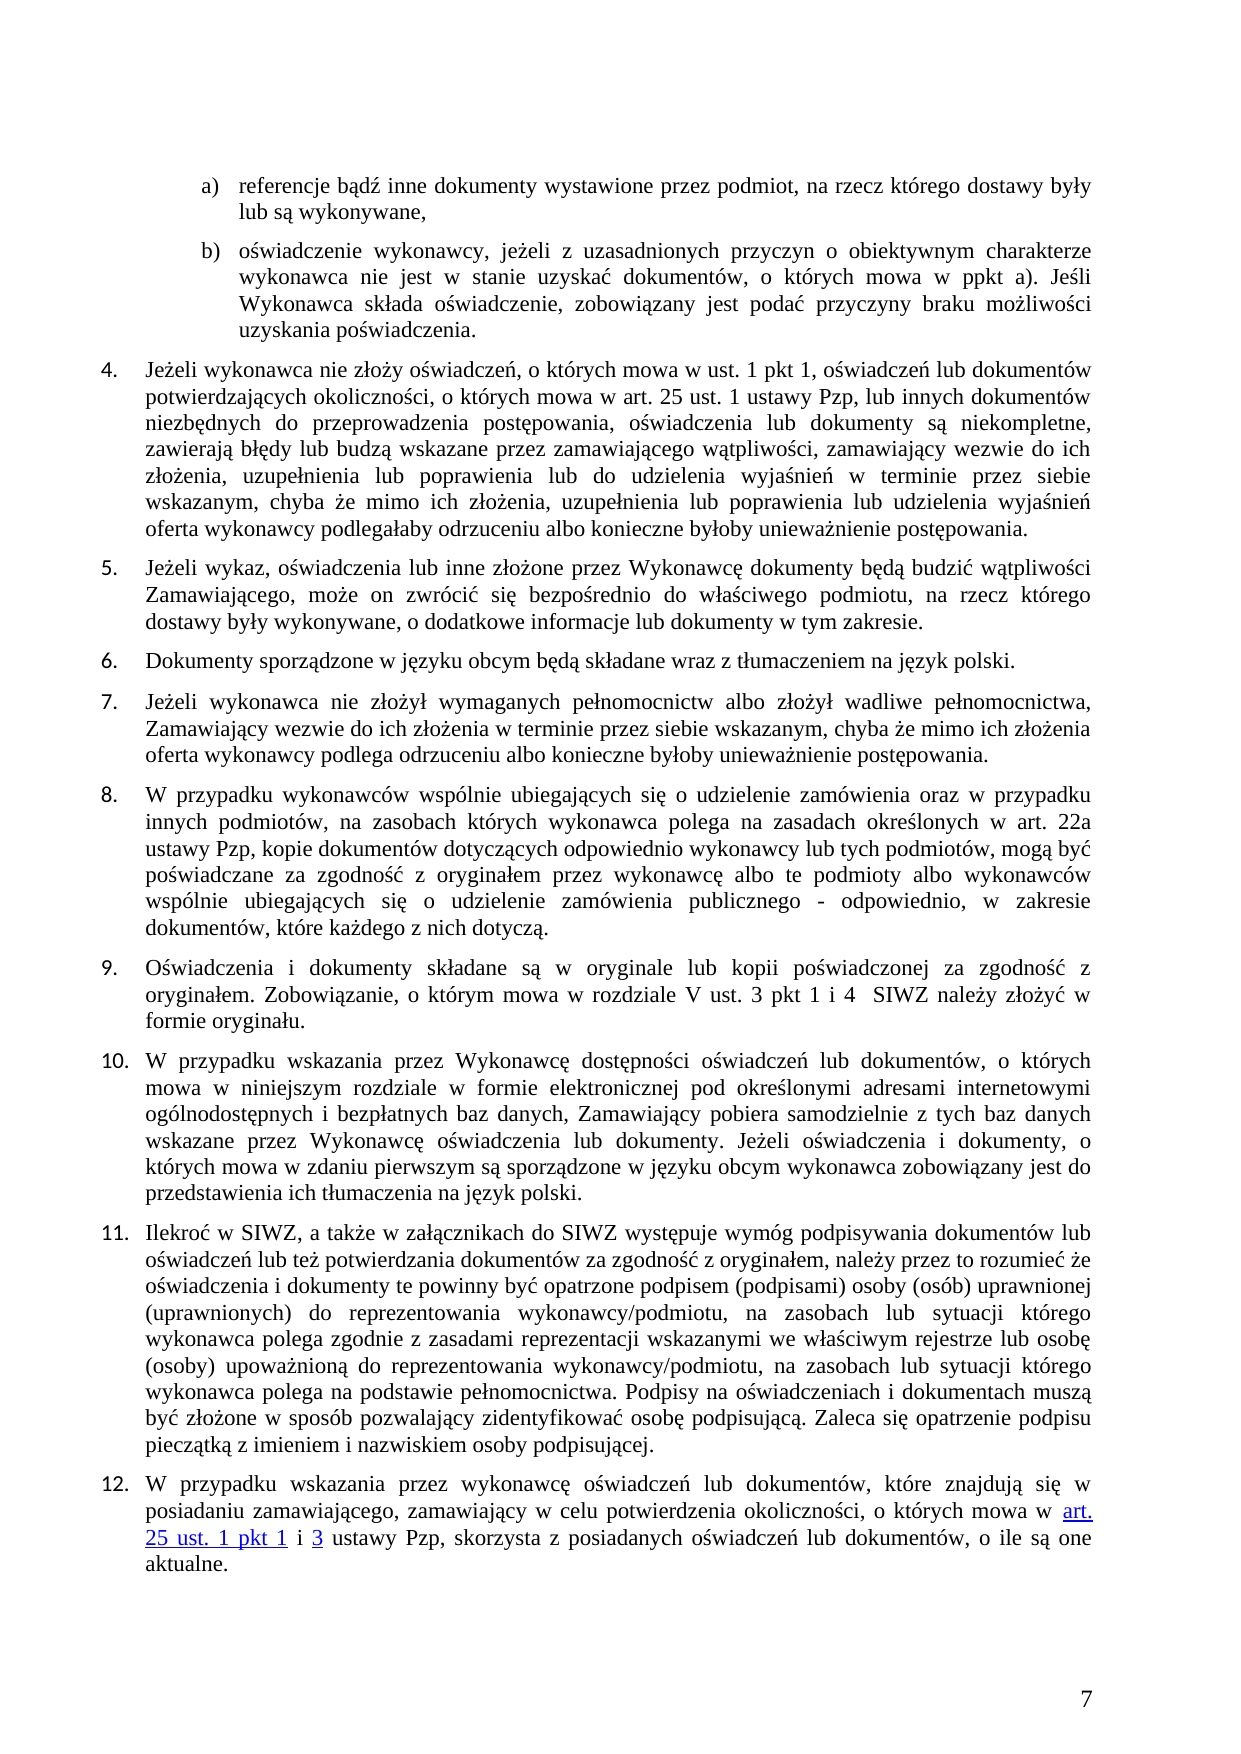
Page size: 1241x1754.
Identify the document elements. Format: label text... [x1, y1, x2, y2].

list Oświadczenia i dokumenty składane są w oryginale lub kopii poświadczonej za zgodność z oryginałem. Zobowiązanie, o którym mowa w rozdziale V ust. 3 pkt 1 i 4 SIWZ należy złożyć w formie oryginału. [101, 953, 1093, 1033]
list Jeżeli wykonawca nie złożył wymaganych pełnomocnictw albo złożył wadliwe pełnomocnictwa, Zamawiający wezwie do ich złożenia w terminie przez siebie wskazanym, chyba że mimo ich złożenia oferta wykonawcy podlega odrzuceniu albo konieczne byłoby unieważnienie postępowania. [101, 687, 1093, 768]
list W przypadku wskazania przez wykonawcę oświadczeń lub dokumentów, które znajdują się w posiadaniu zamawiającego, zamawiający w celu potwierdzenia okoliczności, o których mowa w art. 25 ust. 1 pkt 1 i 3 ustawy Pzp, skorzysta z posiadanych oświadczeń lub dokumentów, o ile są one aktualne. [101, 1469, 1093, 1577]
list Jeżeli wykaz, oświadczenia lub inne złożone przez Wykonawcę dokumenty będą budzić wątpliwości Zamawiającego, może on zwrócić się bezpośrednio do właściwego podmiotu, na rzecz którego dostawy były wykonywane, o dodatkowe informacje lub dokumenty w tym zakresie. [101, 553, 1093, 634]
list Ilekroć w SIWZ, a także w załącznikach do SIWZ występuje wymóg podpisywania dokumentów lub oświadczeń lub też potwierdzania dokumentów za zgodność z oryginałem, należy przez to rozumieć że oświadczenia i dokumenty te powinny być opatrzone podpisem (podpisami) osoby (osób) uprawnionej (uprawnionych) do reprezentowania wykonawcy/podmiotu, na zasobach lub sytuacji którego wykonawca polega zgodnie z zasadami reprezentacji wskazanymi we właściwym rejestrze lub osobę (osoby) upoważnioną do reprezentowania wykonawcy/podmiotu, na zasobach lub sytuacji którego wykonawca polega na podstawie pełnomocnictwa. Podpisy na oświadczeniach i dokumentach muszą być złożone w sposób pozwalający zidentyfikować osobę podpisującą. Zaleca się opatrzenie podpisu pieczątką z imieniem i nazwiskiem osoby podpisującej. [101, 1218, 1093, 1457]
list Dokumenty sporządzone w języku obcym będą składane wraz z tłumaczeniem na język polski. [101, 647, 1093, 675]
list W przypadku wskazania przez Wykonawcę dostępności oświadczeń lub dokumentów, o których mowa w niniejszym rozdziale w formie elektronicznej pod określonymi adresami internetowymi ogólnodostępnych i bezpłatnych baz danych, Zamawiający pobiera samodzielnie z tych baz danych wskazane przez Wykonawcę oświadczenia lub dokumenty. Jeżeli oświadczenia i dokumenty, o których mowa w zdaniu pierwszym są sporządzone w języku obcym wykonawca zobowiązany jest do przedstawienia ich tłumaczenia na język polski. [101, 1046, 1093, 1206]
list referencje bądź inne dokumenty wystawione przez podmiot, na rzecz którego dostawy były lub są wykonywane, [201, 172, 1093, 224]
list Jeżeli wykonawca nie złoży oświadczeń, o których mowa w ust. 1 pkt 1, oświadczeń lub dokumentów potwierdzających okoliczności, o których mowa w art. 25 ust. 1 ustawy Pzp, lub innych dokumentów niezbędnych do przeprowadzenia postępowania, oświadczenia lub dokumenty są niekompletne, zawierają błędy lub budzą wskazane przez zamawiającego wątpliwości, zamawiający wezwie do ich złożenia, uzupełnienia lub poprawienia lub do udzielenia wyjaśnień w terminie przez siebie wskazanym, chyba że mimo ich złożenia, uzupełnienia lub poprawienia lub udzielenia wyjaśnień oferta wykonawcy podlegałaby odrzuceniu albo konieczne byłoby unieważnienie postępowania. [101, 355, 1093, 541]
list oświadczenie wykonawcy, jeżeli z uzasadnionych przyczyn o obiektywnym charakterze wykonawca nie jest w stanie uzyskać dokumentów, o których mowa w ppkt a). Jeśli Wykonawca składa oświadczenie, zobowiązany jest podać przyczyny braku możliwości uzyskania poświadczenia. [201, 237, 1093, 342]
list W przypadku wykonawców wspólnie ubiegających się o udzielenie zamówienia oraz w przypadku innych podmiotów, na zasobach których wykonawca polega na zasadach określonych w art. 22a ustawy Pzp, kopie dokumentów dotyczących odpowiednio wykonawcy lub tych podmiotów, mogą być poświadczane za zgodność z oryginałem przez wykonawcę albo te podmioty albo wykonawców wspólnie ubiegających się o udzielenie zamówienia publicznego - odpowiednio, w zakresie dokumentów, które każdego z nich dotyczą. [101, 780, 1093, 940]
